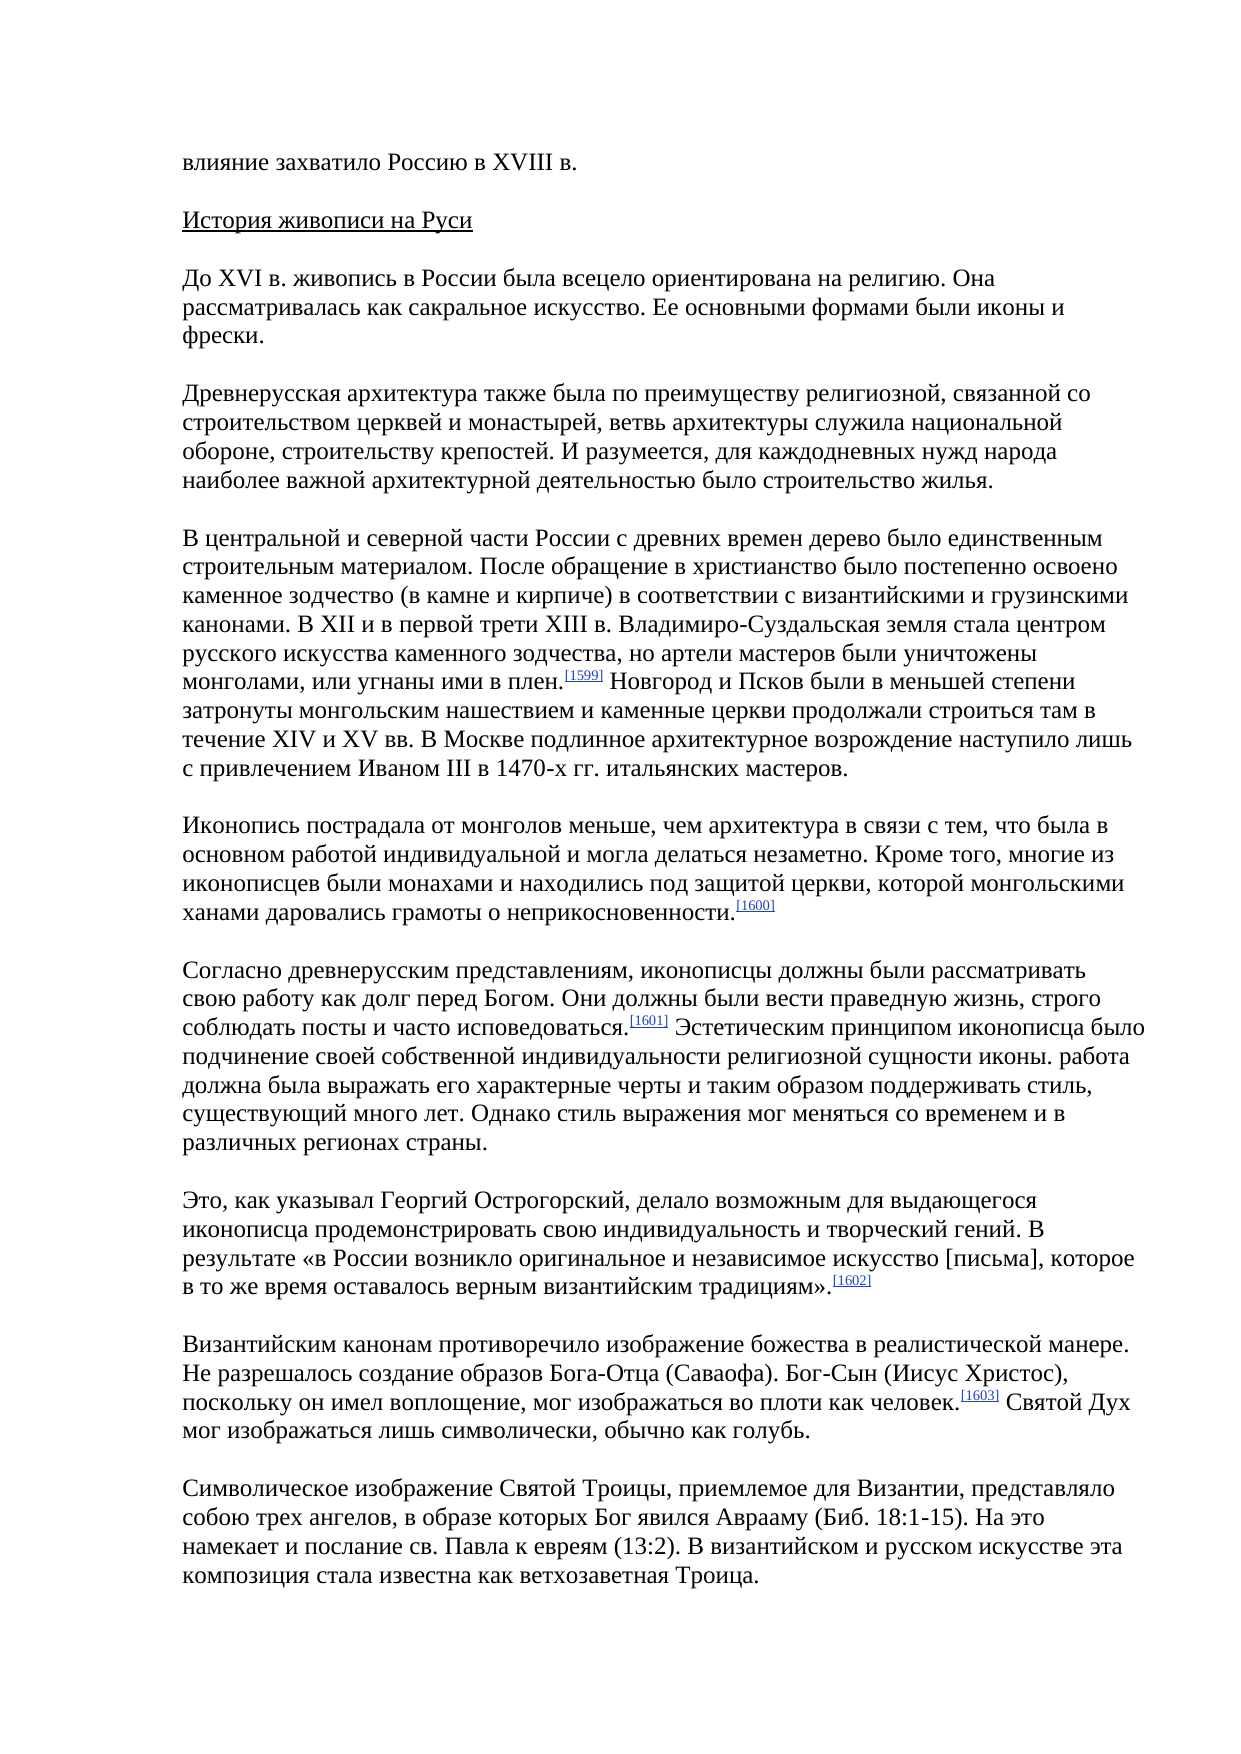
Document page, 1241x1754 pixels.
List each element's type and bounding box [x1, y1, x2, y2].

table_cell [182, 118, 1147, 1618]
